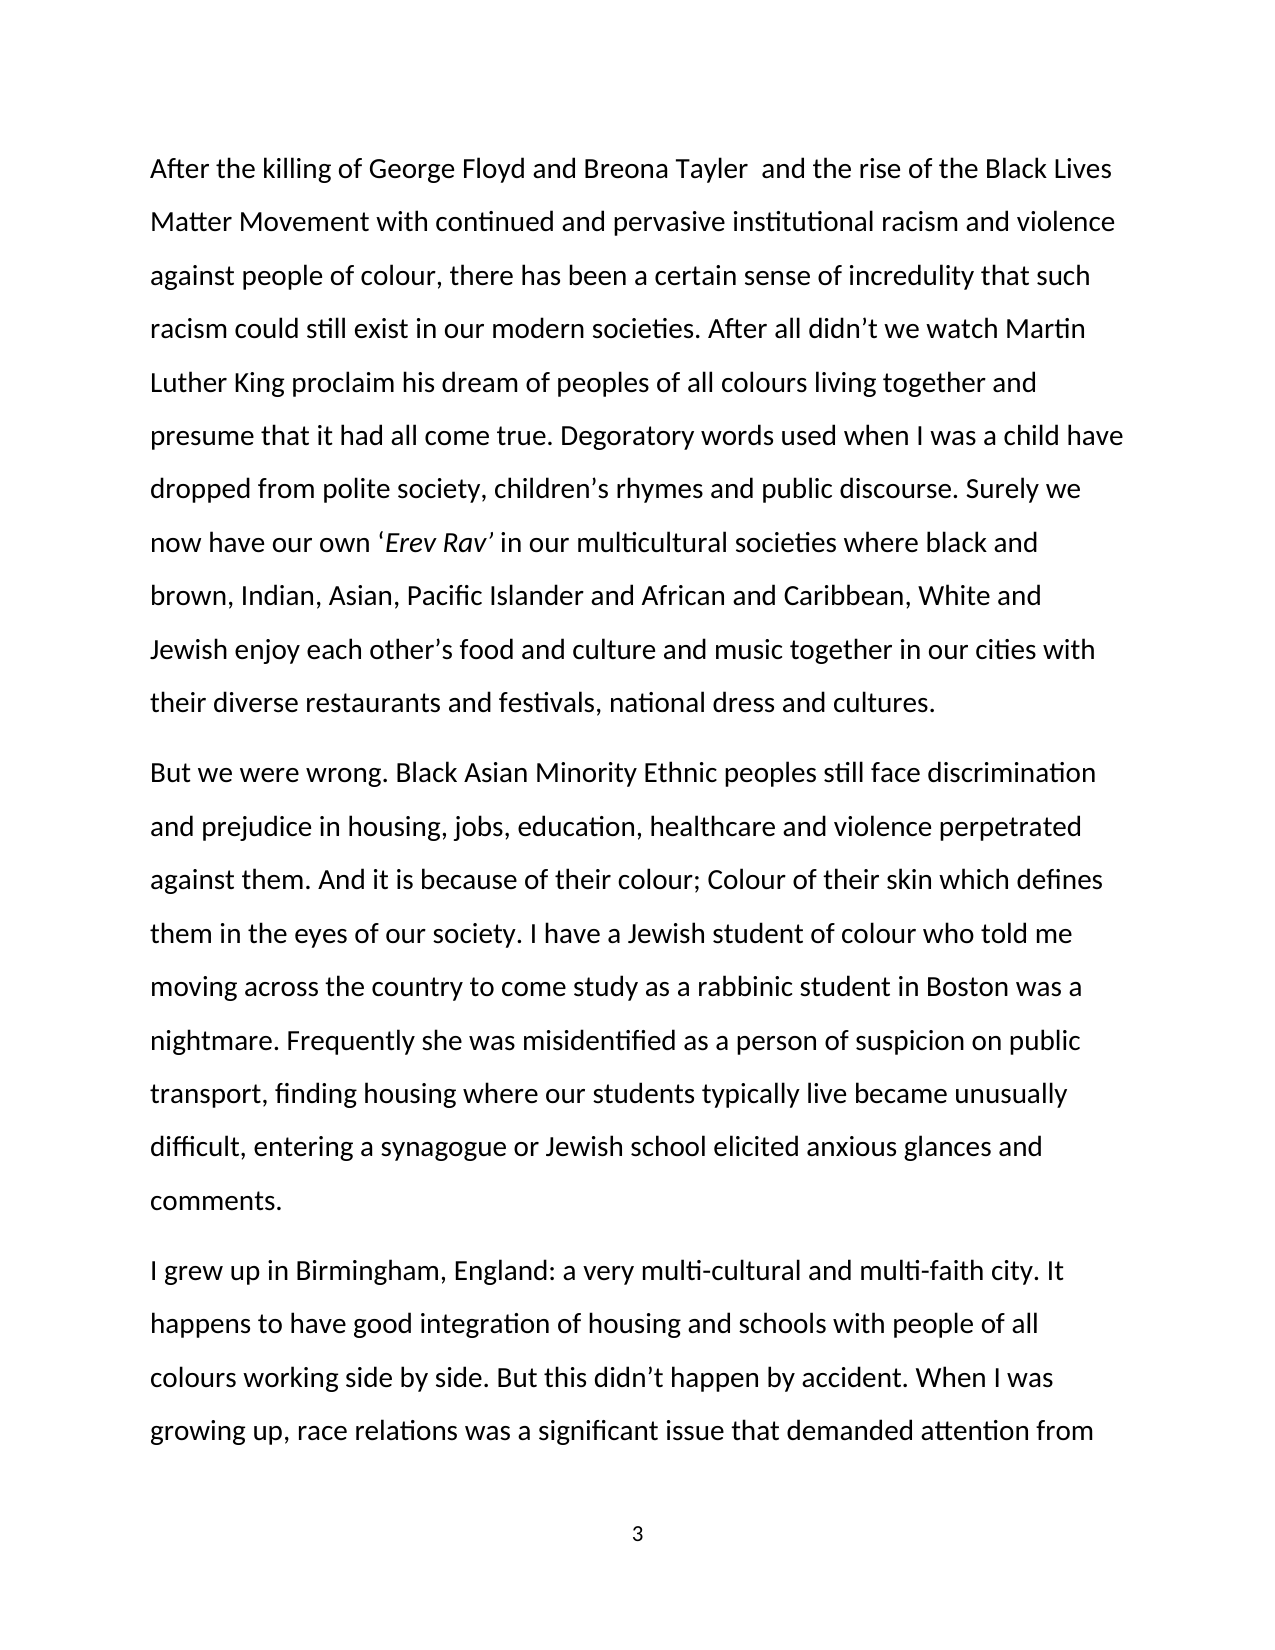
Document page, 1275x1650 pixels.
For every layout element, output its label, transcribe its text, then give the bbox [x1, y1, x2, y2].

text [150, 1252, 1125, 1448]
text After the killing of George Floyd and Breona Tayler and the rise of the Black Lives Matter Movement with continued and pervasive institutional racism and violence against people of colour, there has been a certain sense of incredulity that such racism could still exist in our modern societies. After all didn’t we watch Martin Luther King proclaim his dream of peoples of all colours living together and presume that it had all come true. Degoratory words used when I was a child have dropped from polite society, children’s rhymes and public discourse. Surely we now have our own ‘Erev Rav’ in our multicultural societies where black and brown, Indian, Asian, Pacific Islander and African and Caribbean, White and Jewish enjoy each other’s food and culture and music together in our cities with their diverse restaurants and festivals, national dress and cultures. [150, 150, 1125, 720]
text But we were wrong. Black Asian Minority Ethnic peoples still face discrimination and prejudice in housing, jobs, education, healthcare and violence perpetrated against them. And it is because of their colour; Colour of their skin which defines them in the eyes of our society. I have a Jewish student of colour who told me moving across the country to come study as a rabbinic student in Boston was a nightmare. Frequently she was misidentified as a person of suspicion on public transport, finding housing where our students typically live became unusually difficult, entering a synagogue or Jewish school elicited anxious glances and comments. [150, 754, 1125, 1218]
